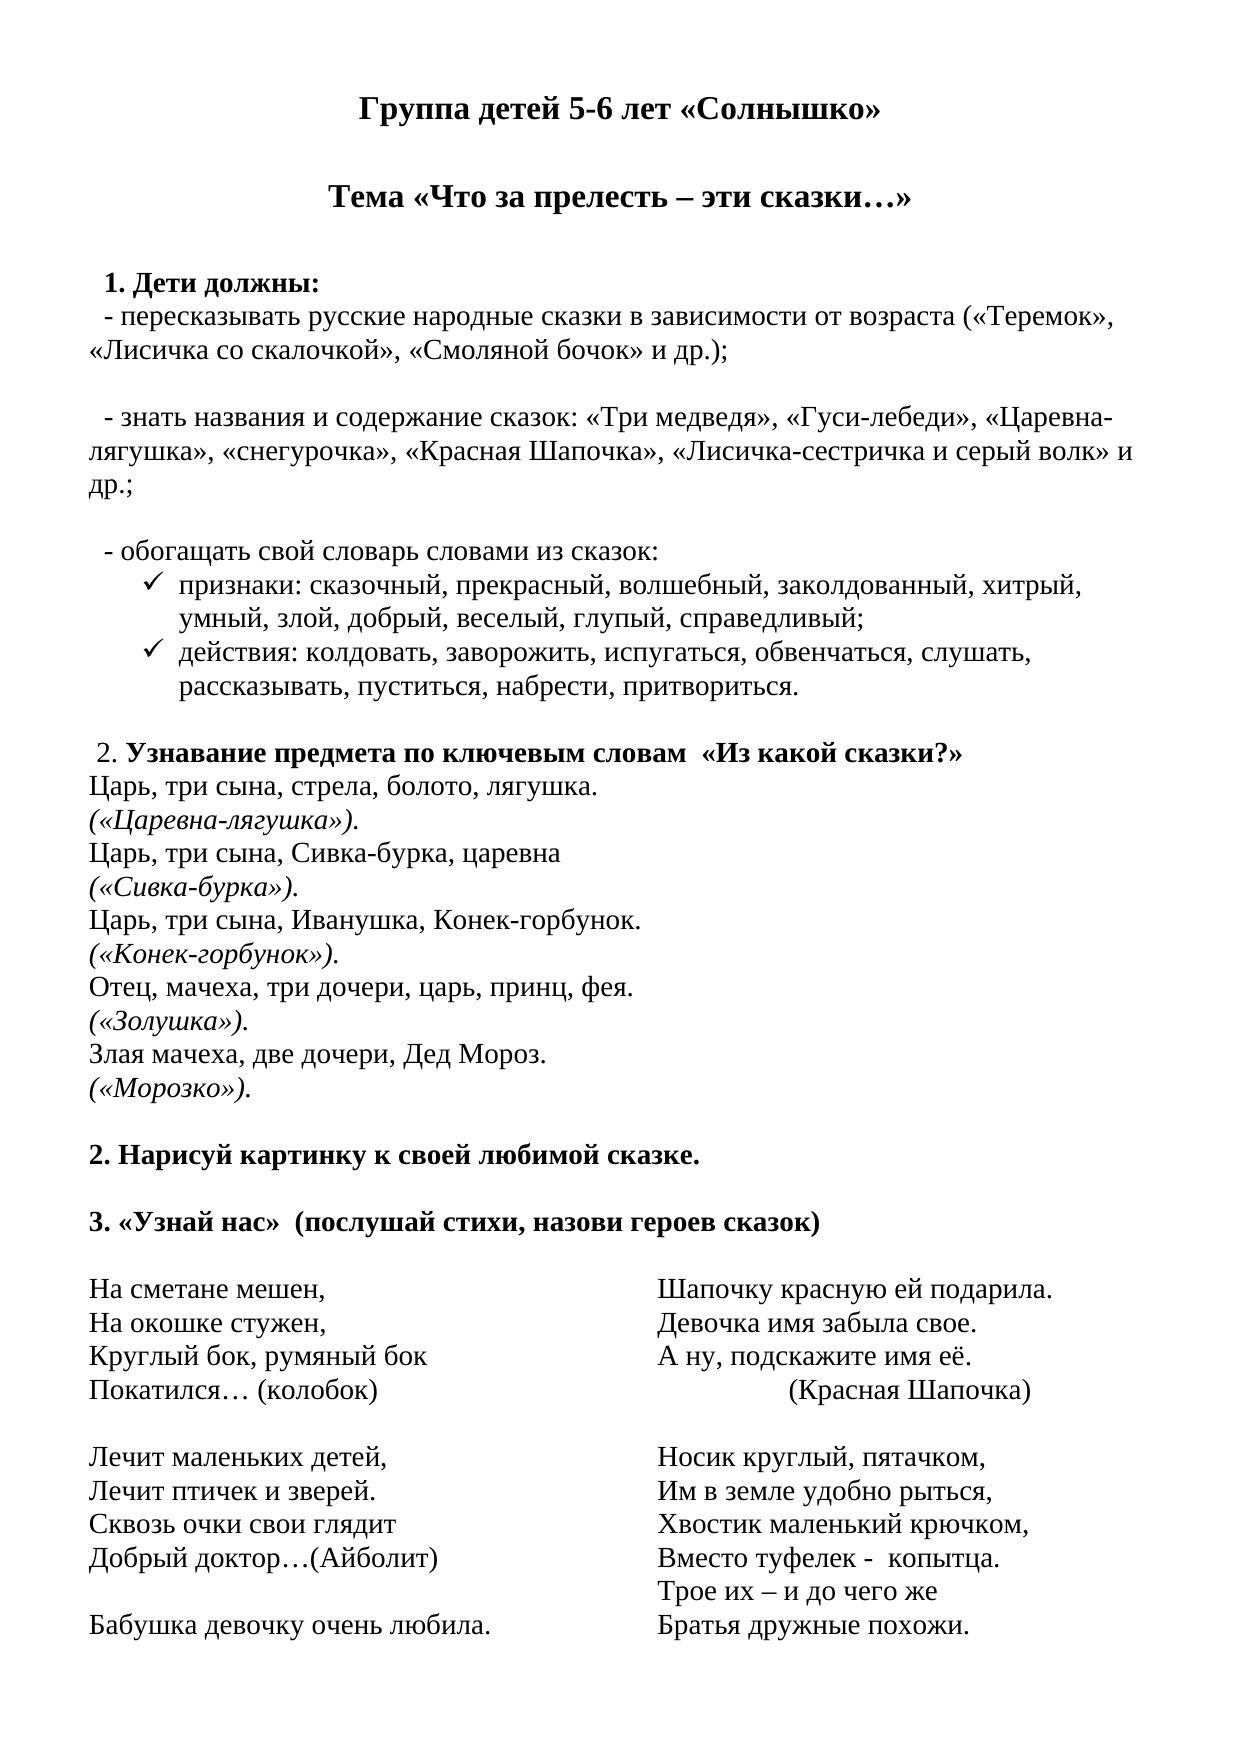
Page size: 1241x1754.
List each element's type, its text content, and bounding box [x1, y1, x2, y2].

text Носик круглый, пятачком, [657, 1439, 1152, 1473]
text («Конек-горбунок»). [89, 936, 1152, 969]
text Группа детей 5-6 лет «Солнышко» [89, 89, 1152, 127]
text Круглый бок, румяный бок [89, 1338, 583, 1372]
text Тема «Что за прелесть – эти сказки…» [89, 177, 1152, 215]
text А ну, подскажите имя её. [657, 1338, 1152, 1372]
text Царь, три сына, стрела, болото, лягушка. [89, 768, 1152, 802]
text Им в земле удобно рыться, [657, 1473, 1152, 1506]
text 2. Узнавание предмета по ключевым словам «Из какой сказки?» [89, 735, 1152, 768]
text Вместо туфелек - копытца. [657, 1540, 1152, 1573]
list действия: колдовать, заворожить, испугаться, обвенчаться, слушать, рассказывать, пуститься, набрести, притвориться. [141, 634, 1152, 701]
text На сметане мешен, [89, 1271, 583, 1305]
text 3. «Узнай нас» (послушай стихи, назови героев сказок) [89, 1204, 1152, 1238]
text - знать названия и содержание сказок: «Три медведя», «Гуси-лебеди», «Царевна-лягушка», «снегурочка», «Красная Шапочка», «Лисичка-сестричка и серый волк» и др.; [89, 399, 1152, 500]
text - пересказывать русские народные сказки в зависимости от возраста («Теремок», «Лисичка со скалочкой», «Смоляной бочок» и др.); [89, 298, 1152, 366]
text Отец, мачеха, три дочери, царь, принц, фея. [89, 969, 1152, 1003]
text Девочка имя забыла свое. [657, 1305, 1152, 1338]
text Братья дружные похожи. [657, 1607, 1152, 1640]
text («Морозко»). [89, 1070, 1152, 1104]
text Добрый доктор…(Айболит) [89, 1540, 583, 1573]
list признаки: сказочный, прекрасный, волшебный, заколдованный, хитрый, умный, злой, добрый, веселый, глупый, справедливый; [141, 567, 1152, 634]
text Царь, три сына, Сивка-бурка, царевна [89, 835, 1152, 869]
text («Сивка-бурка»). [89, 869, 1152, 902]
text Шапочку красную ей подарила. [657, 1271, 1152, 1305]
text - обогащать свой словарь словами из сказок: [89, 533, 1152, 567]
text Лечит птичек и зверей. [89, 1473, 583, 1506]
text (Красная Шапочка) [657, 1372, 1152, 1406]
text 1. Дети должны: [89, 265, 1152, 298]
text Трое их – и до чего же [657, 1573, 1152, 1607]
text («Царевна-лягушка»). [89, 802, 1152, 835]
text На окошке стужен, [89, 1305, 583, 1338]
text Покатился… (колобок) [89, 1372, 583, 1406]
text («Золушка»). [89, 1003, 1152, 1037]
text Царь, три сына, Иванушка, Конек-горбунок. [89, 902, 1152, 936]
text Злая мачеха, две дочери, Дед Мороз. [89, 1037, 1152, 1070]
text Сквозь очки свои глядит [89, 1506, 583, 1540]
text 2. Нарисуй картинку к своей любимой сказке. [89, 1137, 1152, 1171]
text Бабушка девочку очень любила. [89, 1607, 583, 1640]
text Хвостик маленький крючком, [657, 1506, 1152, 1540]
text Лечит маленьких детей, [89, 1439, 583, 1473]
